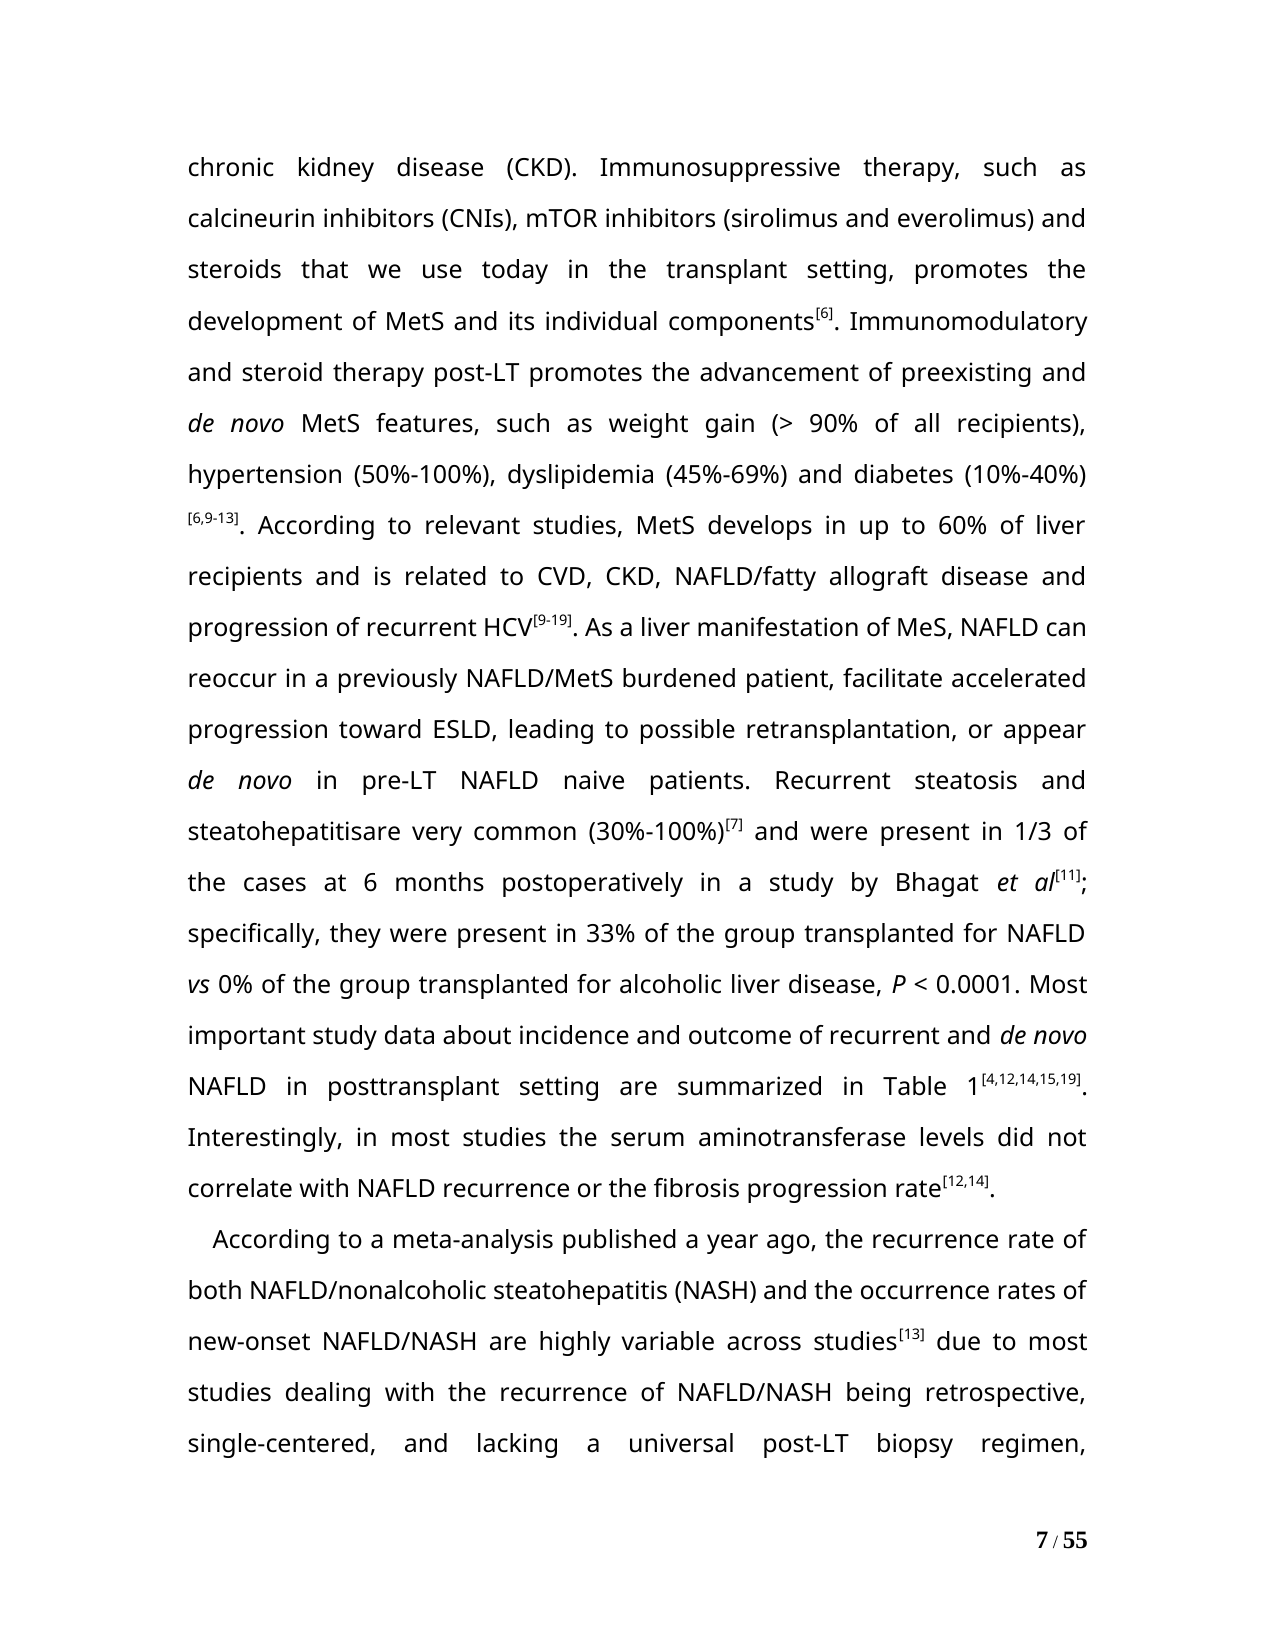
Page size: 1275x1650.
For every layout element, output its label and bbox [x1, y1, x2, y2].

text [187, 1222, 1087, 1460]
text [187, 150, 1087, 1205]
